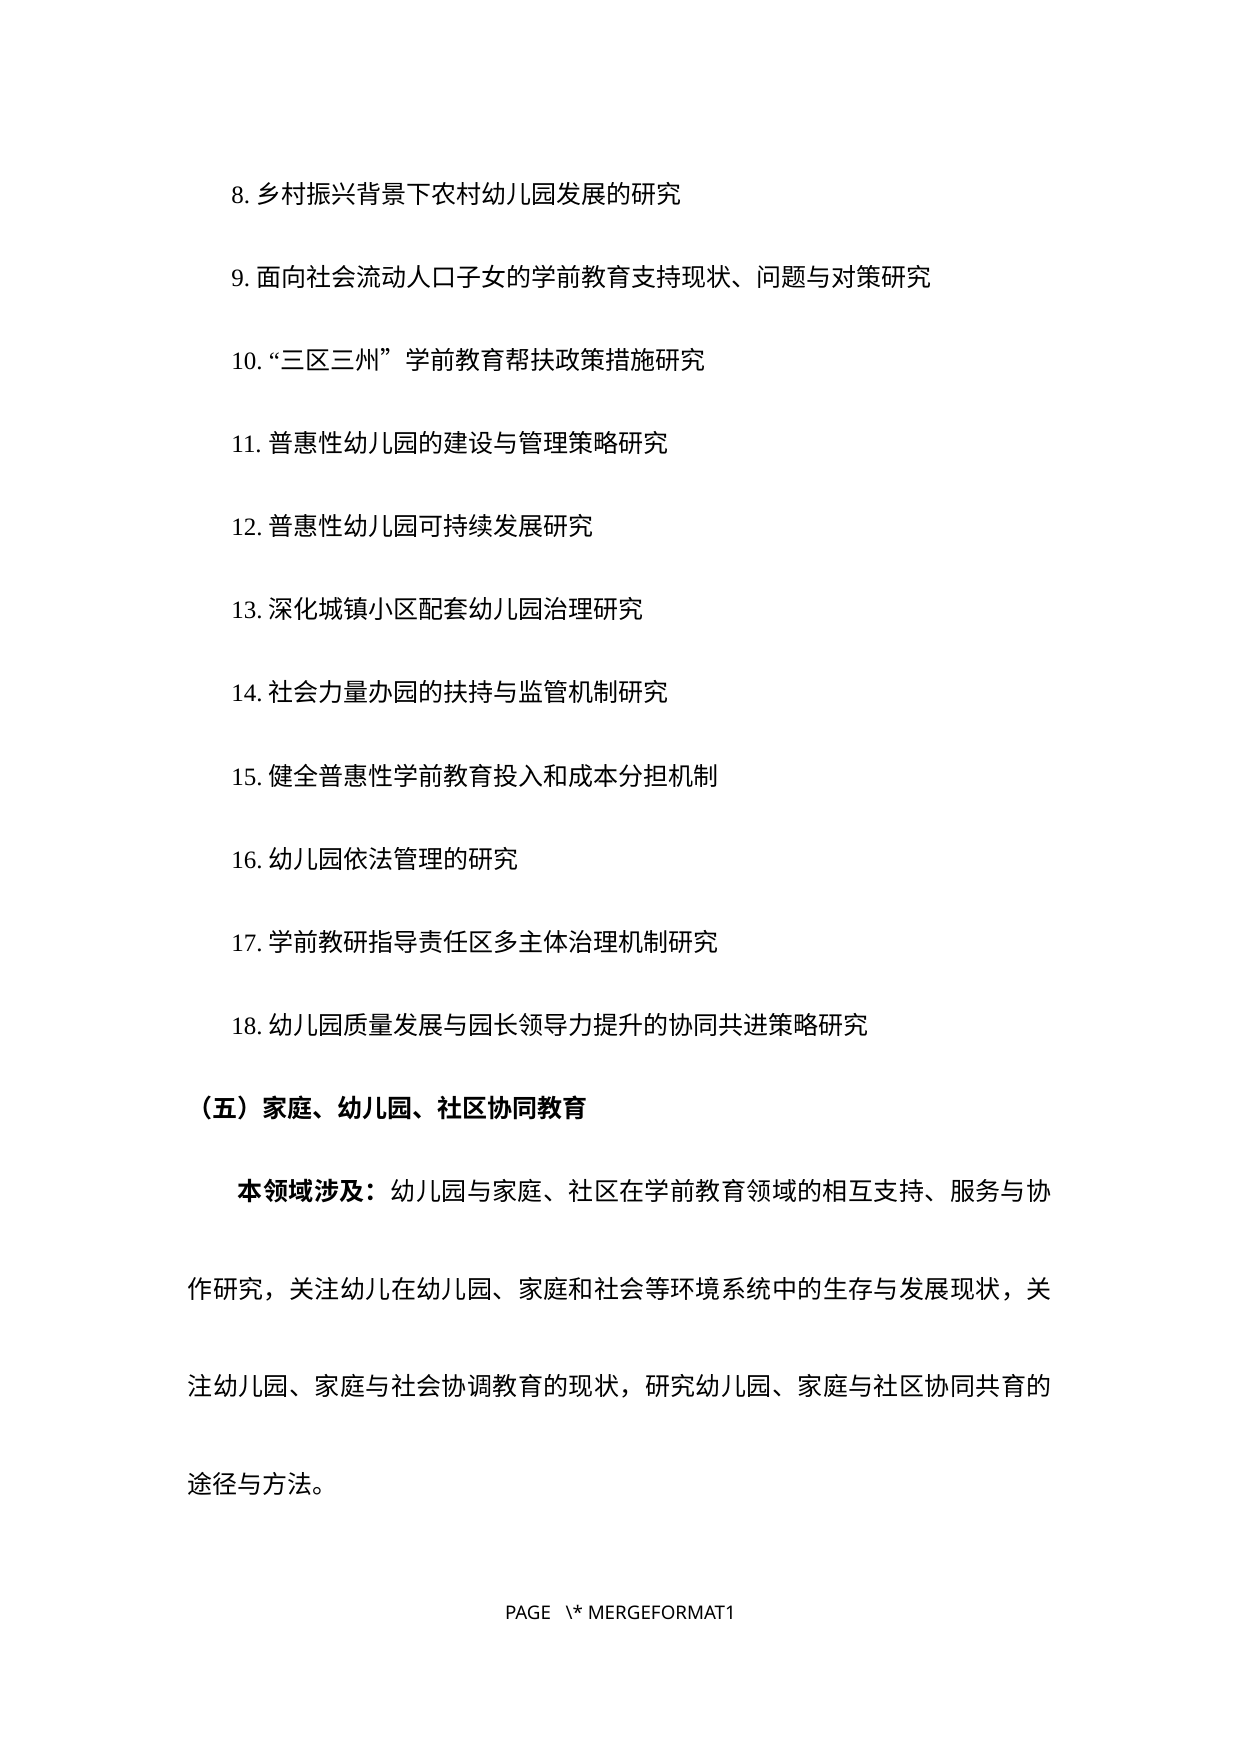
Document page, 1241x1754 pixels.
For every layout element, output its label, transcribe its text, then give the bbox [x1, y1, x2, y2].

text 14. 社会力量办园的扶持与监管机制研究 [231, 658, 1053, 723]
text 9. 面向社会流动人口子女的学前教育支持现状、问题与对策研究 [231, 243, 1053, 308]
text 8. 乡村振兴背景下农村幼儿园发展的研究 [231, 160, 1053, 225]
text 18. 幼儿园质量发展与园长领导力提升的协同共进策略研究 [231, 991, 1053, 1056]
text 17. 学前教研指导责任区多主体治理机制研究 [231, 908, 1053, 973]
text 10. “三区三州”学前教育帮扶政策措施研究 [231, 326, 1053, 391]
text 本领域涉及：幼儿园与家庭、社区在学前教育领域的相互支持、服务与协作研究，关注幼儿在幼儿园、家庭和社会等环境系统中的生存与发展现状，关注幼儿园、家庭与社会协调教育的现状，研究幼儿园、家庭与社区协同共育的途径与方法。 [187, 1157, 1053, 1515]
text 16. 幼儿园依法管理的研究 [231, 825, 1053, 890]
text 12. 普惠性幼儿园可持续发展研究 [231, 492, 1053, 557]
text 11. 普惠性幼儿园的建设与管理策略研究 [231, 409, 1053, 474]
text （五）家庭、幼儿园、社区协同教育 [187, 1074, 1053, 1139]
text 13. 深化城镇小区配套幼儿园治理研究 [231, 575, 1053, 640]
text 15. 健全普惠性学前教育投入和成本分担机制 [231, 742, 1053, 807]
